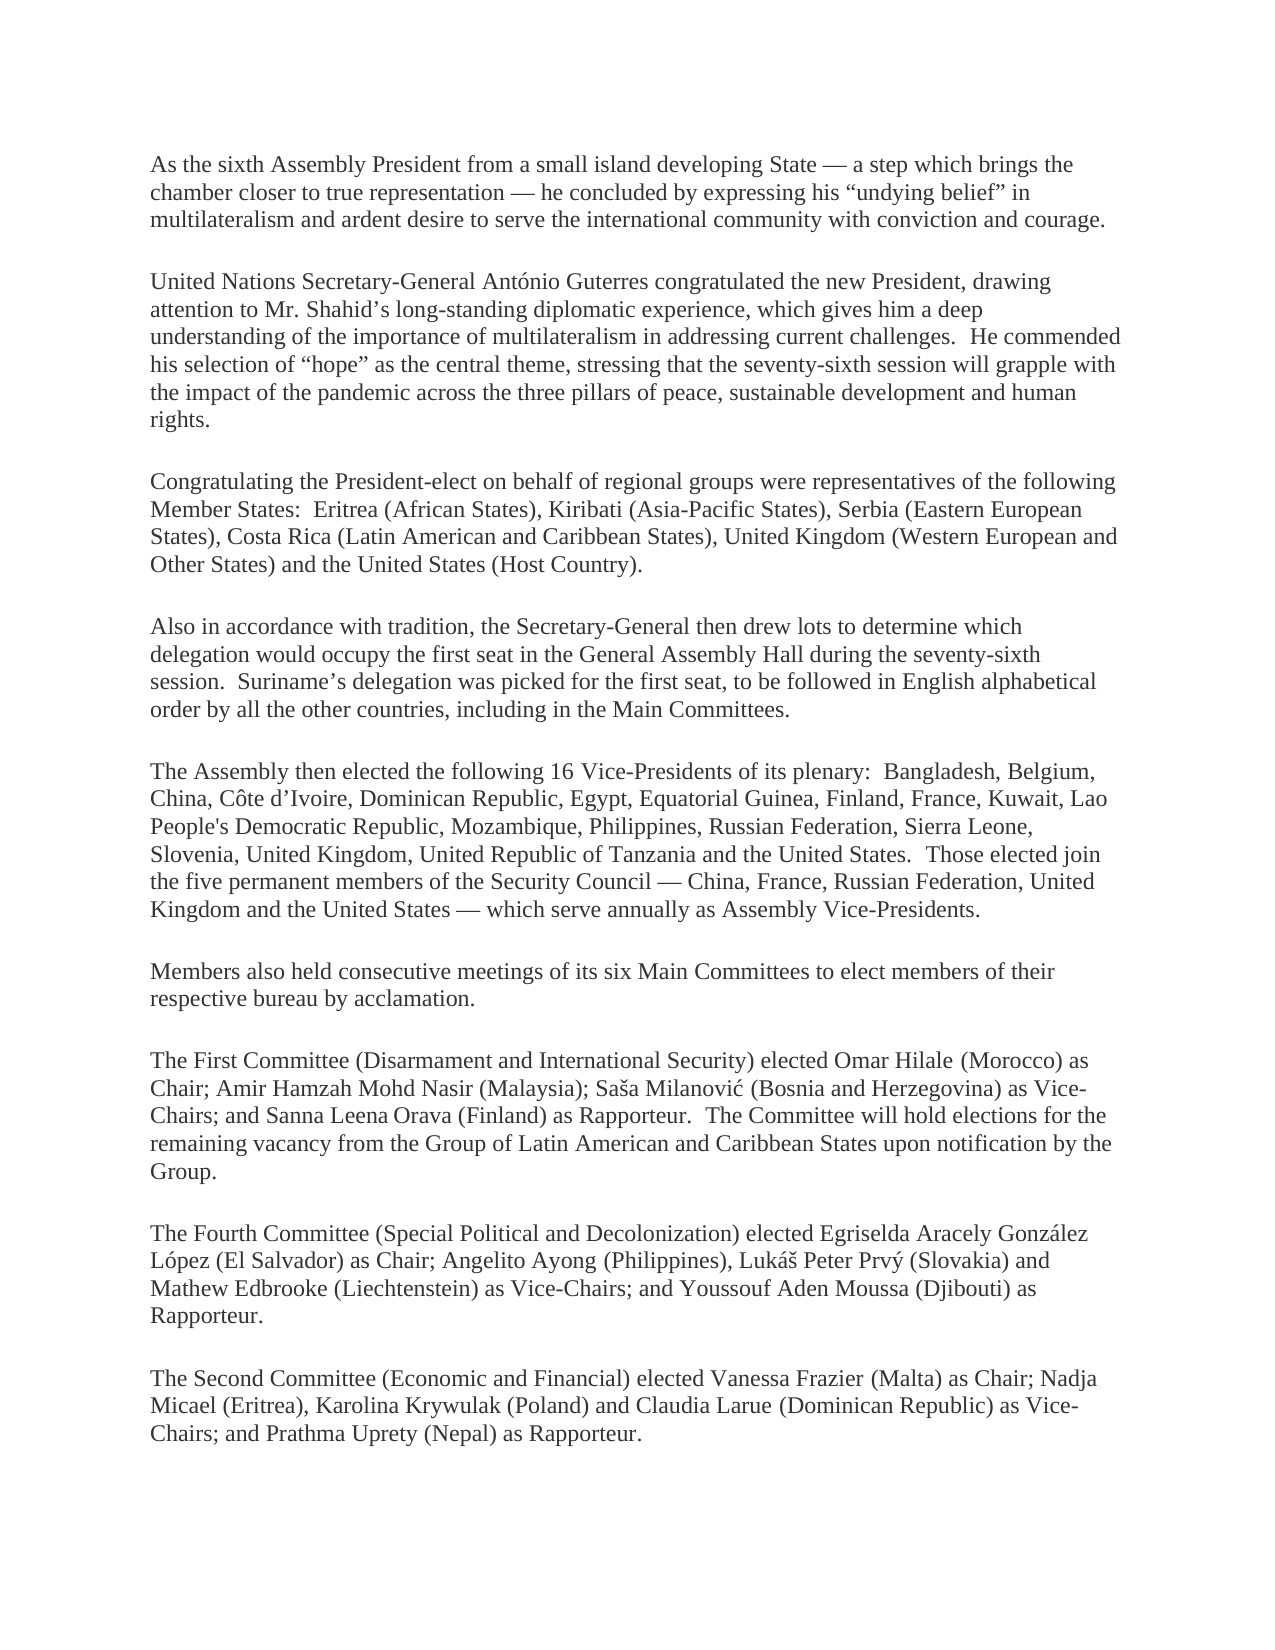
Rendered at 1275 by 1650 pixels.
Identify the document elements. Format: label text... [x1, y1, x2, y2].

text As the sixth Assembly President from a small island developing State — a step which brings the chamber closer to true representation — he concluded by expressing his “undying belief” in multilateralism and ardent desire to serve the international community with conviction and courage. [150, 150, 1125, 233]
text The Assembly then elected the following 16 Vice-Presidents of its plenary: Bangladesh, Belgium, China, Côte d’Ivoire, Dominican Republic, Egypt, Equatorial Guinea, Finland, France, Kuwait, Lao People's Democratic Republic, Mozambique, Philippines, Russian Federation, Sierra Leone, Slovenia, United Kingdom, United Republic of Tanzania and the United States. Those elected join the five permanent members of the Security Council — China, France, Russian Federation, United Kingdom and the United States — which serve annually as Assembly Vice-Presidents. [150, 757, 1125, 922]
text The Second Committee (Economic and Financial) elected Vanessa Frazier (Malta) as Chair; Nadja Micael (Eritrea), Karolina Krywulak (Poland) and Claudia Larue (Dominican Republic) as Vice-Chairs; and Prathma Uprety (Nepal) as Rapporteur. [150, 1363, 1125, 1446]
text Members also held consecutive meetings of its six Main Committees to elect members of their respective bureau by acclamation. [150, 957, 1125, 1012]
text The Fourth Committee (Special Political and Decolonization) elected Egriselda Aracely González López (El Salvador) as Chair; Angelito Ayong (Philippines), Lukáš Peter Prvý (Slovakia) and Mathew Edbrooke (Liechtenstein) as Vice-Chairs; and Youssouf Aden Moussa (Djibouti) as Rapporteur. [150, 1219, 1125, 1329]
text The First Committee (Disarmament and International Security) elected Omar Hilale (Morocco) as Chair; Amir Hamzah Mohd Nasir (Malaysia); Saša Milanović (Bosnia and Herzegovina) as Vice-Chairs; and Sanna Leena Orava (Finland) as Rapporteur. The Committee will hold elections for the remaining vacancy from the Group of Latin American and Caribbean States upon notification by the Group. [150, 1046, 1125, 1184]
text United Nations Secretary-General António Guterres congratulated the new President, drawing attention to Mr. Shahid’s long-standing diplomatic experience, which gives him a deep understanding of the importance of multilateralism in addressing current challenges. He commended his selection of “hope” as the central theme, stressing that the seventy-sixth session will grapple with the impact of the pandemic across the three pillars of peace, sustainable development and human rights. [150, 267, 1125, 433]
text Also in accordance with tradition, the Secretary-General then drew lots to determine which delegation would occupy the first seat in the General Assembly Hall during the seventy-sixth session. Suriname’s delegation was picked for the first seat, to be followed in English alphabetical order by all the other countries, including in the Main Committees. [150, 612, 1125, 722]
text Congratulating the President-elect on behalf of regional groups were representatives of the following Member States: Eritrea (African States), Kiribati (Asia-Pacific States), Serbia (Eastern European States), Costa Rica (Latin American and Caribbean States), United Kingdom (Western European and Other States) and the United States (Host Country). [150, 467, 1125, 578]
